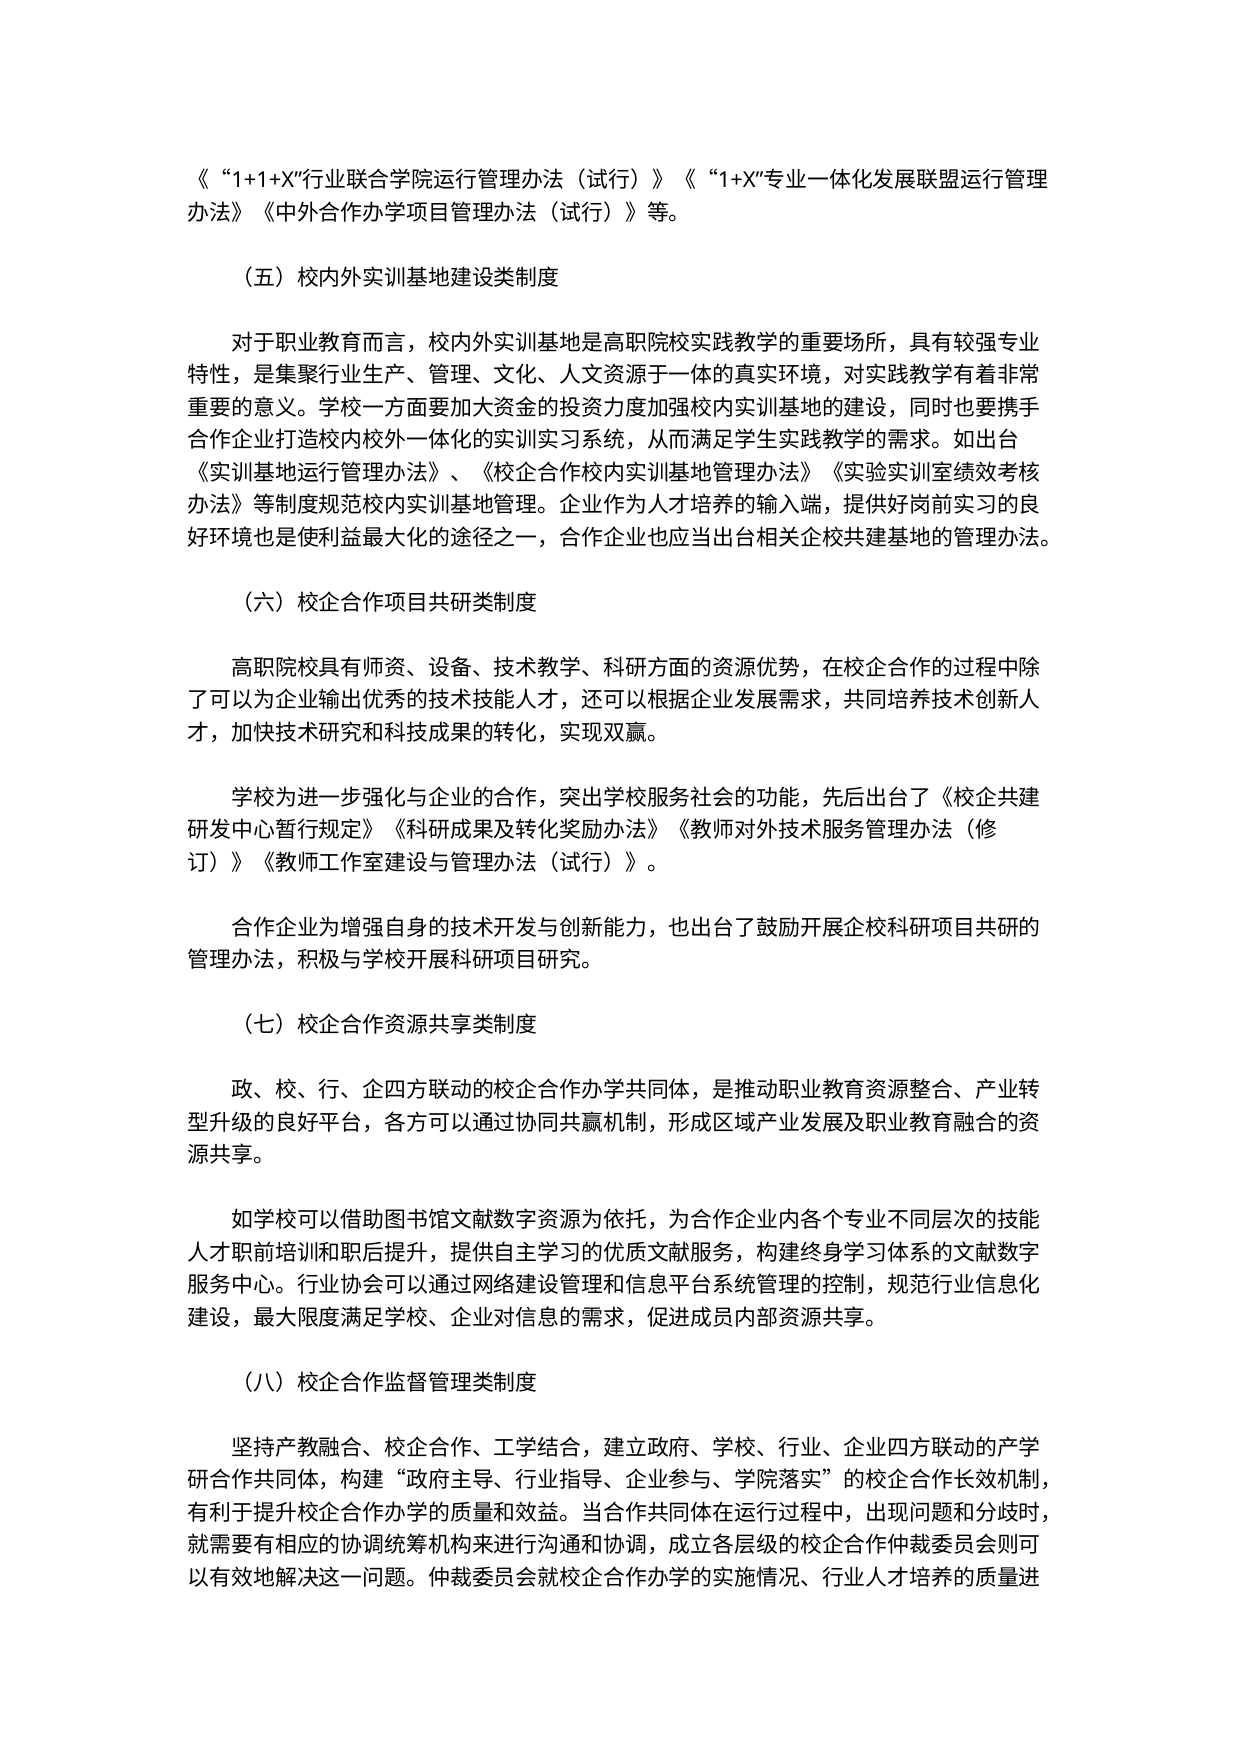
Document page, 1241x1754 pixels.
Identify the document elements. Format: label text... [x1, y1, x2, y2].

text 政、校、行、企四方联动的校企合作办学共同体，是推动职业教育资源整合、产业转型升级的良好平台，各方可以通过协同共赢机制，形成区域产业发展及职业教育融合的资源共享。 [187, 1072, 1053, 1169]
text 对于职业教育而言，校内外实训基地是高职院校实践教学的重要场所，具有较强专业特性，是集聚行业生产、管理、文化、人文资源于一体的真实环境，对实践教学有着非常重要的意义。学校一方面要加大资金的投资力度加强校内实训基地的建设，同时也要携手合作企业打造校内校外一体化的实训实习系统，从而满足学生实践教学的需求。如出台《实训基地运行管理办法》、《校企合作校内实训基地管理办法》《实验实训室绩效考核办法》等制度规范校内实训基地管理。企业作为人才培养的输入端，提供好岗前实习的良好环境也是使利益最大化的途径之一，合作企业也应当出台相关企校共建基地的管理办法。 [187, 324, 1053, 552]
text （六）校企合作项目共研类制度 [187, 584, 1053, 617]
text 学校为进一步强化与企业的合作，突出学校服务社会的功能，先后出台了《校企共建研发中心暂行规定》《科研成果及转化奖励办法》《教师对外技术服务管理办法（修订）》《教师工作室建设与管理办法（试行）》。 [187, 779, 1053, 877]
text 如学校可以借助图书馆文献数字资源为依托，为合作企业内各个专业不同层次的技能人才职前培训和职后提升，提供自主学习的优质文献服务，构建终身学习体系的文献数字服务中心。行业协会可以通过网络建设管理和信息平台系统管理的控制，规范行业信息化建设，最大限度满足学校、企业对信息的需求，促进成员内部资源共享。 [187, 1202, 1053, 1332]
text 合作企业为增强自身的技术开发与创新能力，也出台了鼓励开展企校科研项目共研的管理办法，积极与学校开展科研项目研究。 [187, 909, 1053, 974]
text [187, 162, 1053, 227]
text （七）校企合作资源共享类制度 [187, 1007, 1053, 1039]
text 高职院校具有师资、设备、技术教学、科研方面的资源优势，在校企合作的过程中除了可以为企业输出优秀的技术技能人才，还可以根据企业发展需求，共同培养技术创新人才，加快技术研究和科技成果的转化，实现双赢。 [187, 649, 1053, 747]
text （五）校内外实训基地建设类制度 [187, 259, 1053, 292]
text （八）校企合作监督管理类制度 [187, 1364, 1053, 1397]
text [187, 1429, 1053, 1592]
